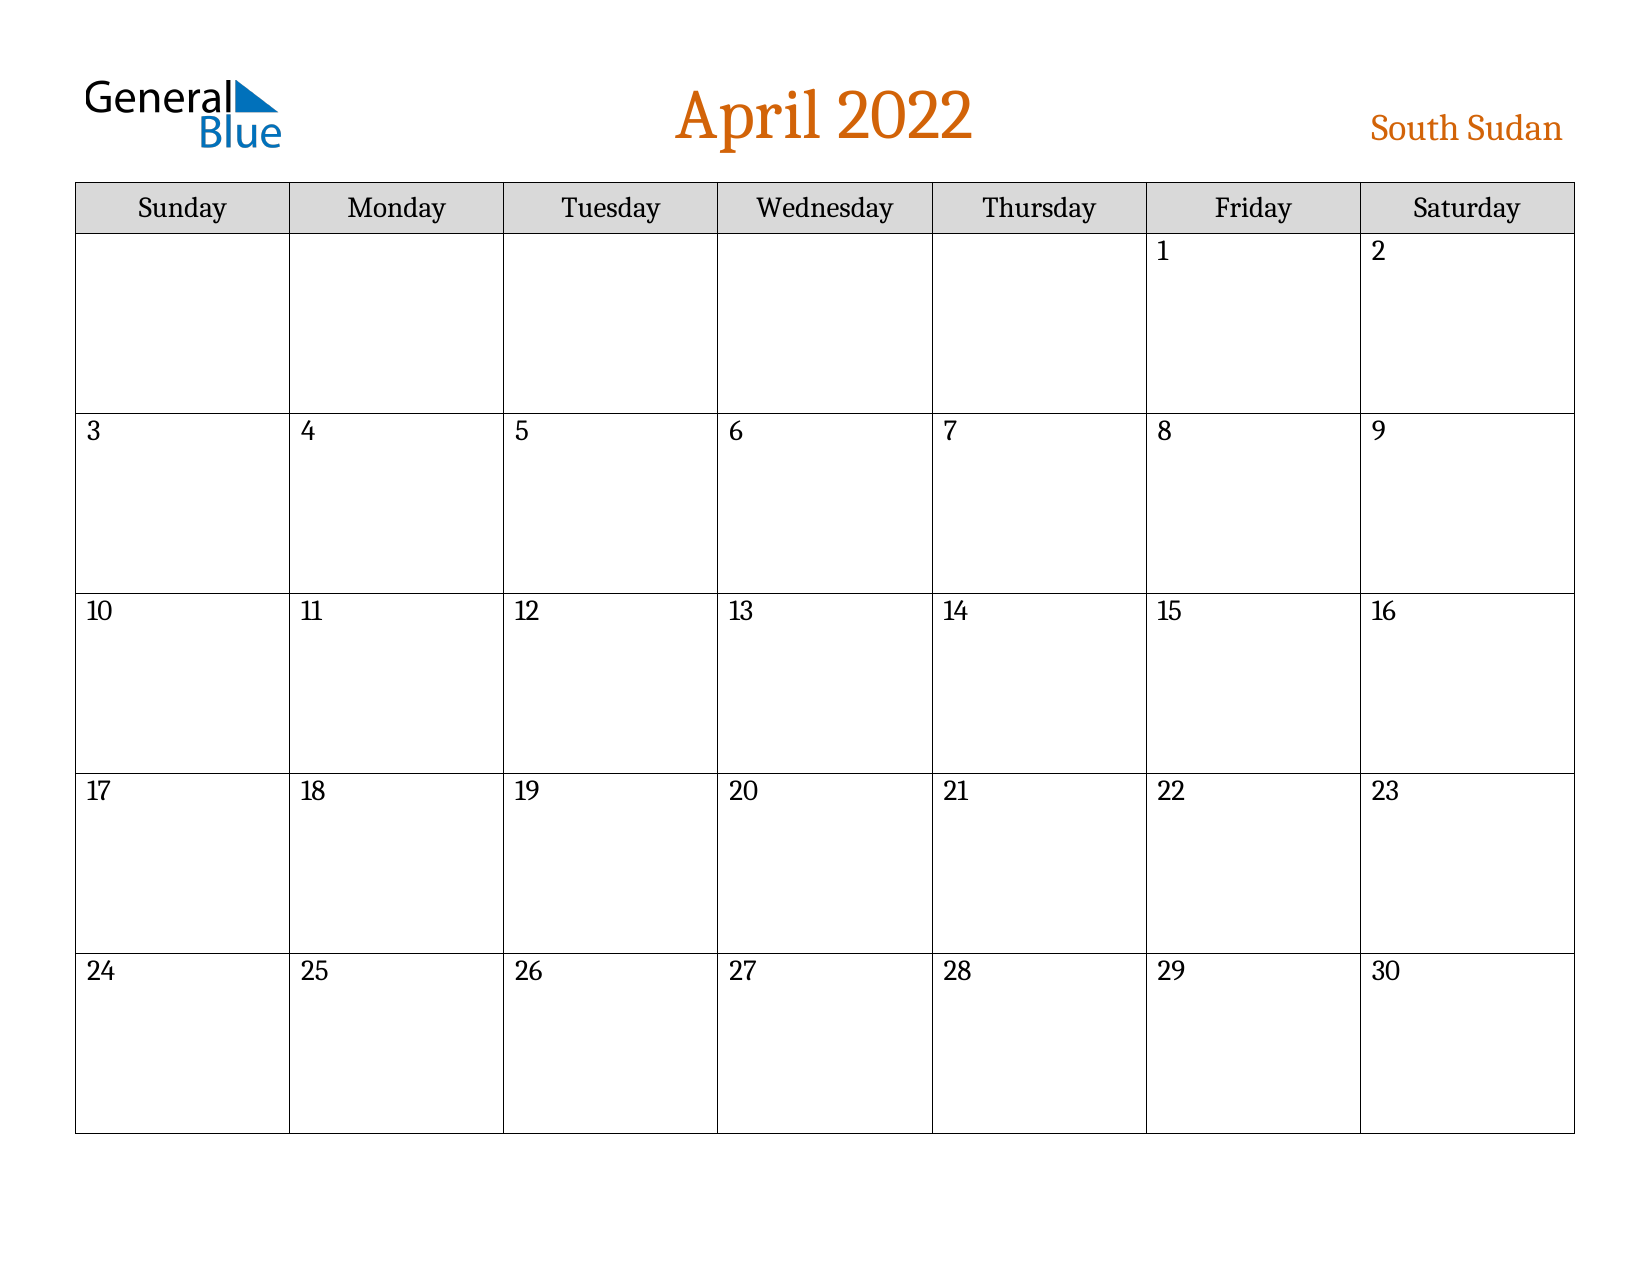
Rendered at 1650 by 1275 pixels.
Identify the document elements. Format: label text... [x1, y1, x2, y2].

table_cell [76, 234, 289, 270]
table_cell 22 [1147, 774, 1360, 810]
table_cell Wednesday [718, 183, 932, 233]
table_cell [933, 270, 1146, 413]
table_cell [76, 630, 289, 773]
table_cell [1147, 270, 1360, 413]
table_cell 25 [290, 954, 503, 990]
table_cell [290, 450, 503, 593]
table_cell 13 [718, 594, 932, 630]
table_cell Monday [290, 183, 503, 233]
table_cell [1361, 270, 1574, 413]
table_cell [504, 270, 717, 413]
table_cell 3 [76, 414, 289, 450]
table_cell [718, 630, 932, 773]
table_cell Saturday [1361, 183, 1574, 233]
table_cell 20 [718, 774, 932, 810]
table_cell [933, 810, 1146, 953]
table_cell 15 [1147, 594, 1360, 630]
table_cell 12 [504, 594, 717, 630]
table_cell Tuesday [504, 183, 717, 233]
table_cell [1361, 450, 1574, 593]
table_cell 6 [718, 414, 932, 450]
picture [86, 80, 281, 148]
table_cell 7 [933, 414, 1146, 450]
table_cell [933, 234, 1146, 270]
table_cell 1 [1147, 234, 1360, 270]
table_cell [290, 270, 503, 413]
table_cell 24 [76, 954, 289, 990]
table_cell [290, 630, 503, 773]
table_cell Friday [1147, 183, 1360, 233]
table_cell [290, 990, 503, 1133]
table_cell 8 [1147, 414, 1360, 450]
table_cell 4 [290, 414, 503, 450]
table_cell [76, 990, 289, 1133]
table_cell [504, 630, 717, 773]
table_cell 10 [76, 594, 289, 630]
table_cell 29 [1147, 954, 1360, 990]
table_cell [1147, 630, 1360, 773]
table_cell 26 [504, 954, 717, 990]
table_cell [718, 450, 932, 593]
table_cell [933, 990, 1146, 1133]
table_cell [290, 810, 503, 953]
table_cell 17 [76, 774, 289, 810]
table_header April 2022 [504, 75, 1146, 182]
table_cell Sunday [76, 183, 289, 233]
table_cell [504, 990, 717, 1133]
table_cell 19 [504, 774, 717, 810]
table_cell 5 [504, 414, 717, 450]
table_cell 21 [933, 774, 1146, 810]
table_cell [76, 270, 289, 413]
table_cell [1147, 990, 1360, 1133]
table_cell 2 [1361, 234, 1574, 270]
table_cell [933, 630, 1146, 773]
table_cell 9 [1361, 414, 1574, 450]
table_cell [504, 234, 717, 270]
table_cell [718, 990, 932, 1133]
table_cell 16 [1361, 594, 1574, 630]
table_cell 27 [718, 954, 932, 990]
table_cell [718, 234, 932, 270]
table_cell [1147, 810, 1360, 953]
table_cell [1361, 630, 1574, 773]
table_cell 23 [1361, 774, 1574, 810]
table_cell 28 [933, 954, 1146, 990]
table_cell [76, 450, 289, 593]
table_cell [1361, 810, 1574, 953]
table_cell [933, 450, 1146, 593]
table_header South Sudan [1146, 75, 1574, 182]
table_cell [718, 810, 932, 953]
table_cell Thursday [933, 183, 1146, 233]
table_cell [504, 450, 717, 593]
table_cell [1361, 990, 1574, 1133]
table_cell [290, 234, 503, 270]
table_cell [76, 810, 289, 953]
table_cell 14 [933, 594, 1146, 630]
table_cell 18 [290, 774, 503, 810]
table_header [76, 75, 503, 182]
table_cell 30 [1361, 954, 1574, 990]
table_cell [718, 270, 932, 413]
table_cell 11 [290, 594, 503, 630]
table_cell [1147, 450, 1360, 593]
table_cell [504, 810, 717, 953]
